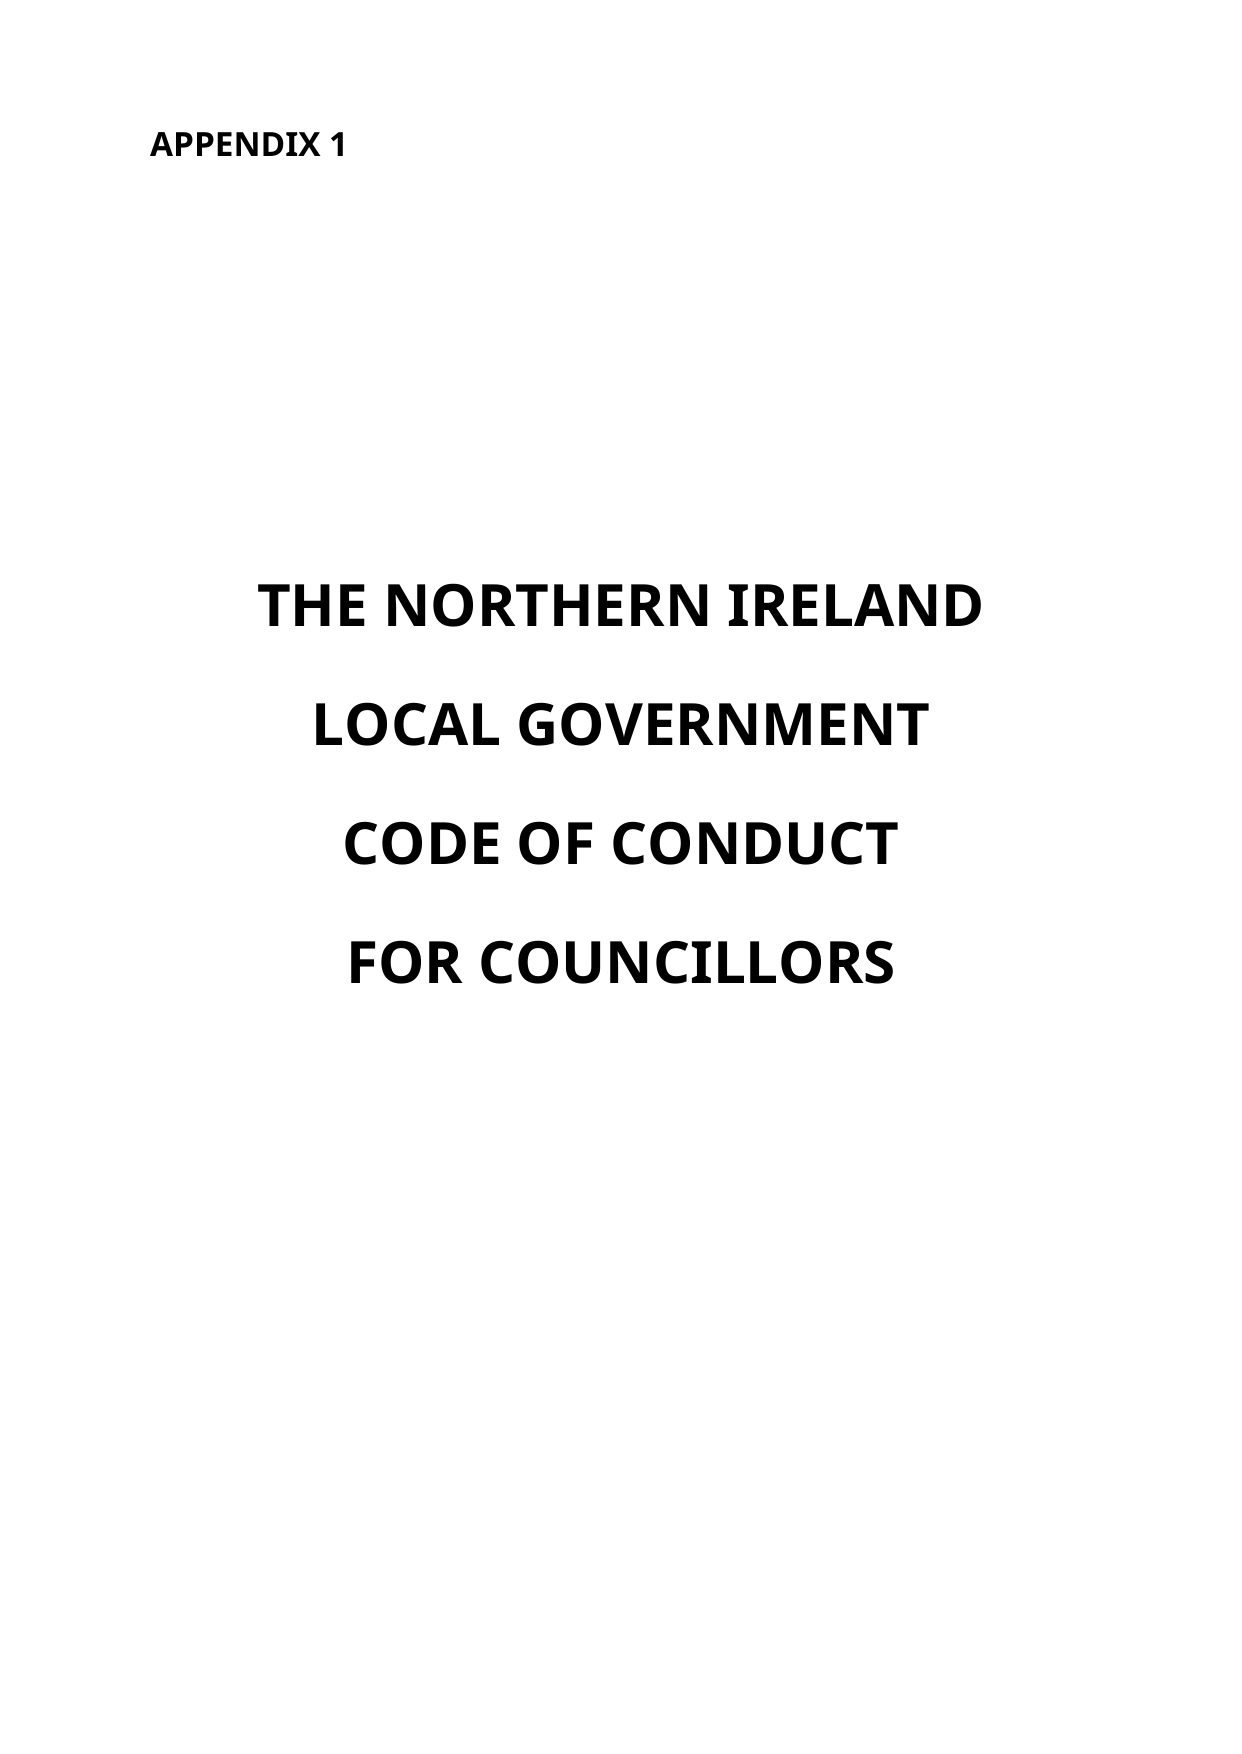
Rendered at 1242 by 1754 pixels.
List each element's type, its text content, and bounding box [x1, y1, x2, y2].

text FOR COUNCILLORS [150, 921, 1092, 1001]
text Appendix 1 [150, 121, 1092, 166]
text THE NORTHERN IRELAND [150, 564, 1092, 643]
text CODE OF CONDUCT [150, 802, 1092, 881]
text LOCAL GOVERNMENT [150, 683, 1092, 762]
